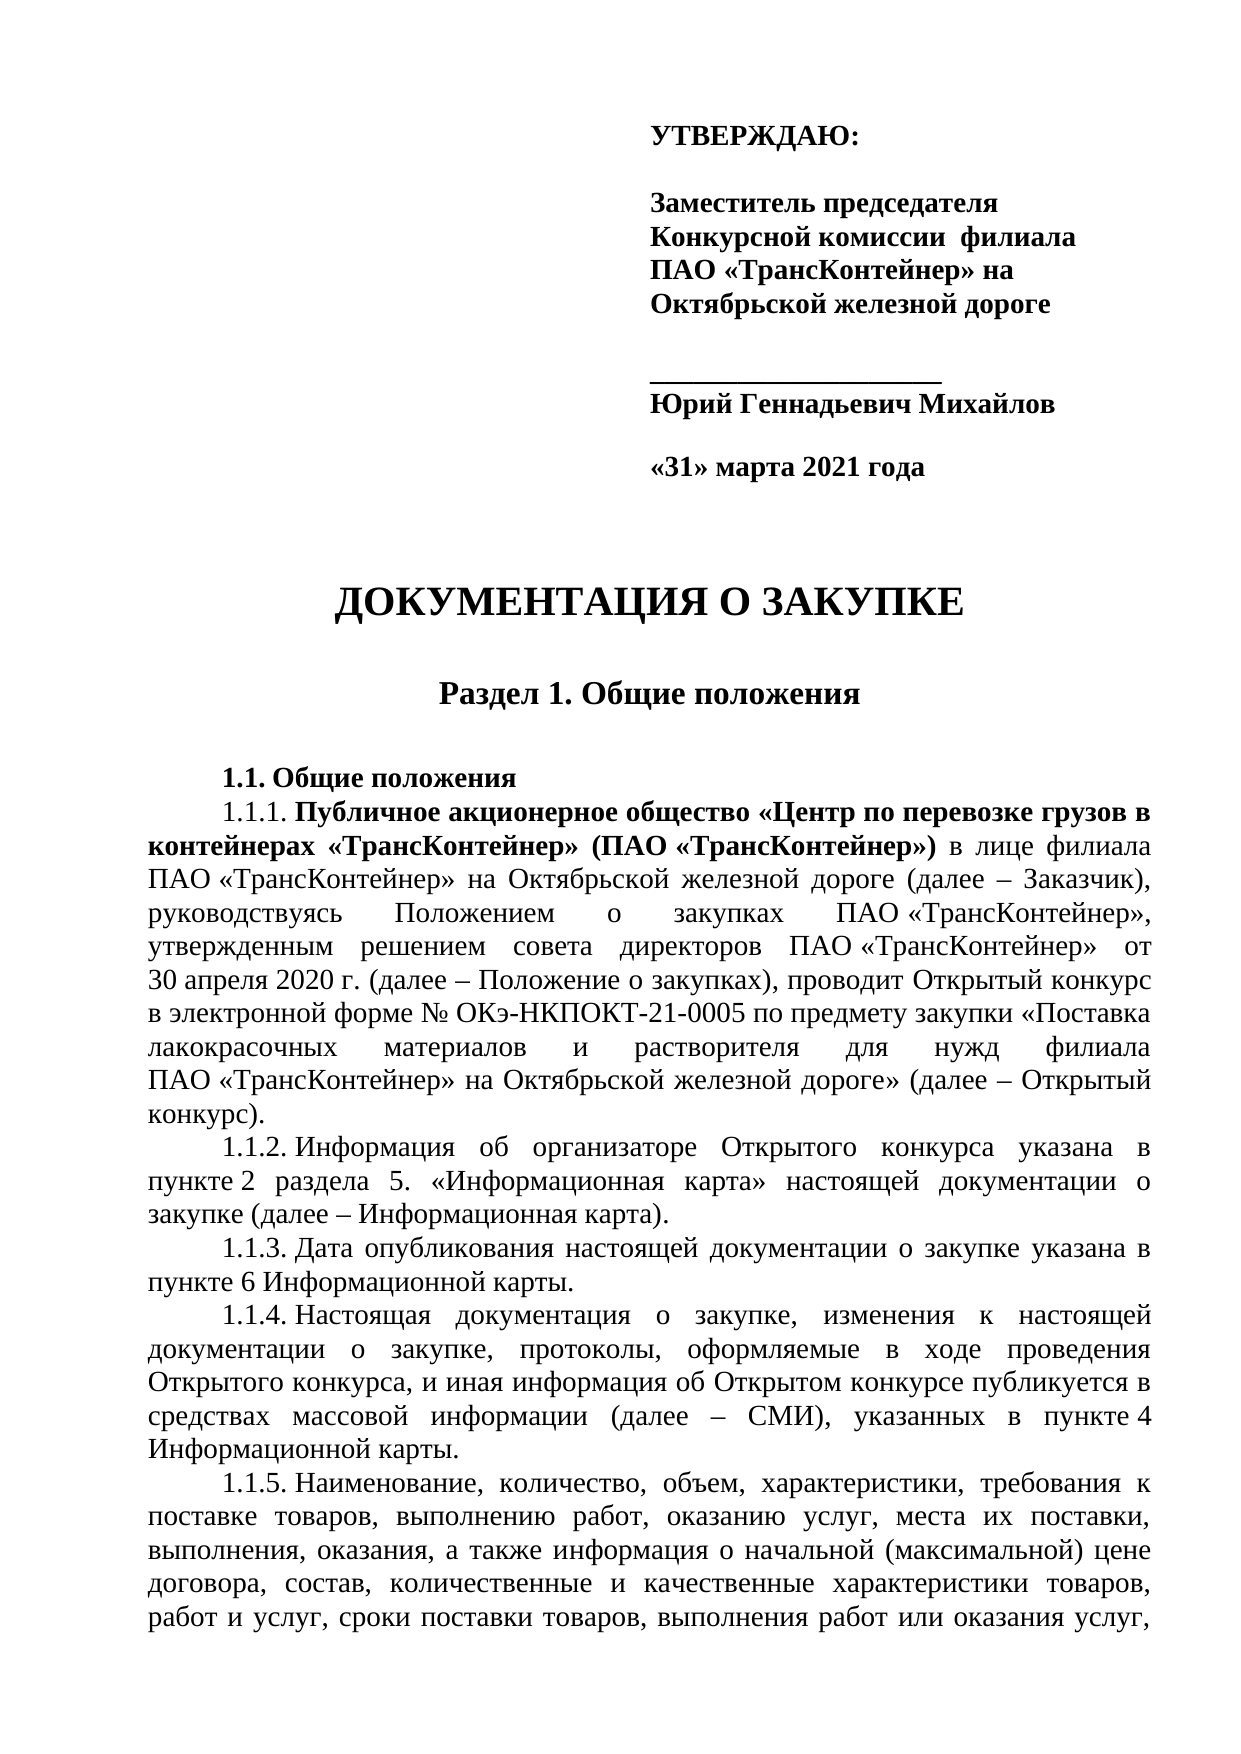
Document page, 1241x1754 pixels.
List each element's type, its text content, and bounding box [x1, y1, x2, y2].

text ____________________ [650, 353, 1152, 386]
list Публичное акционерное общество «Центр по перевозке грузов в контейнерах «ТрансКонтейнер» (ПАО «ТрансКонтейнер») в лице филиала ПАО «ТрансКонтейнер» на Октябрьской железной дороге (далее – Заказчик), руководствуясь Положением о закупках ПАО «ТрансКонтейнер», утвержденным решением совета директоров ПАО «ТрансКонтейнер» от 30 апреля 2020 г. (далее – Положение о закупках), проводит Открытый конкурс в электронной форме № ОКэ-НКПОКТ-21-0005 по предмету закупки «Поставка лакокрасочных материалов и растворителя для нужд филиала ПАО «ТрансКонтейнер» на Октябрьской железной дороге» (далее – Открытый конкурс). [148, 794, 1152, 1129]
text Заместитель председателя Конкурсной комиссии филиала ПАО «ТрансКонтейнер» на Октябрьской железной дороге [650, 185, 1152, 319]
text Раздел 1. Общие положения [148, 673, 1152, 712]
list Настоящая документация о закупке, изменения к настоящей документации о закупке, протоколы, оформляемые в ходе проведения Открытого конкурса, и иная информация об Открытом конкурсе публикуется в средствах массовой информации (далее – СМИ), указанных в пункте 4 Информационной карты. [148, 1297, 1152, 1465]
text ДОКУМЕНТАЦИЯ О ЗАКУПКЕ [148, 576, 1152, 624]
text Юрий Геннадьевич Михайлов [650, 386, 1152, 420]
list Дата опубликования настоящей документации о закупке указана в пункте 6 Информационной карты. [148, 1230, 1152, 1297]
list Информация об организаторе Открытого конкурса указана в пункте 2 раздела 5. «Информационная карта» настоящей документации о закупке (далее – Информационная карта). [148, 1129, 1152, 1230]
list Общие положения [148, 761, 1152, 794]
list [148, 1465, 1152, 1633]
text УТВЕРЖДАЮ: [650, 118, 1152, 152]
text «31» марта 2021 года [650, 449, 1152, 482]
